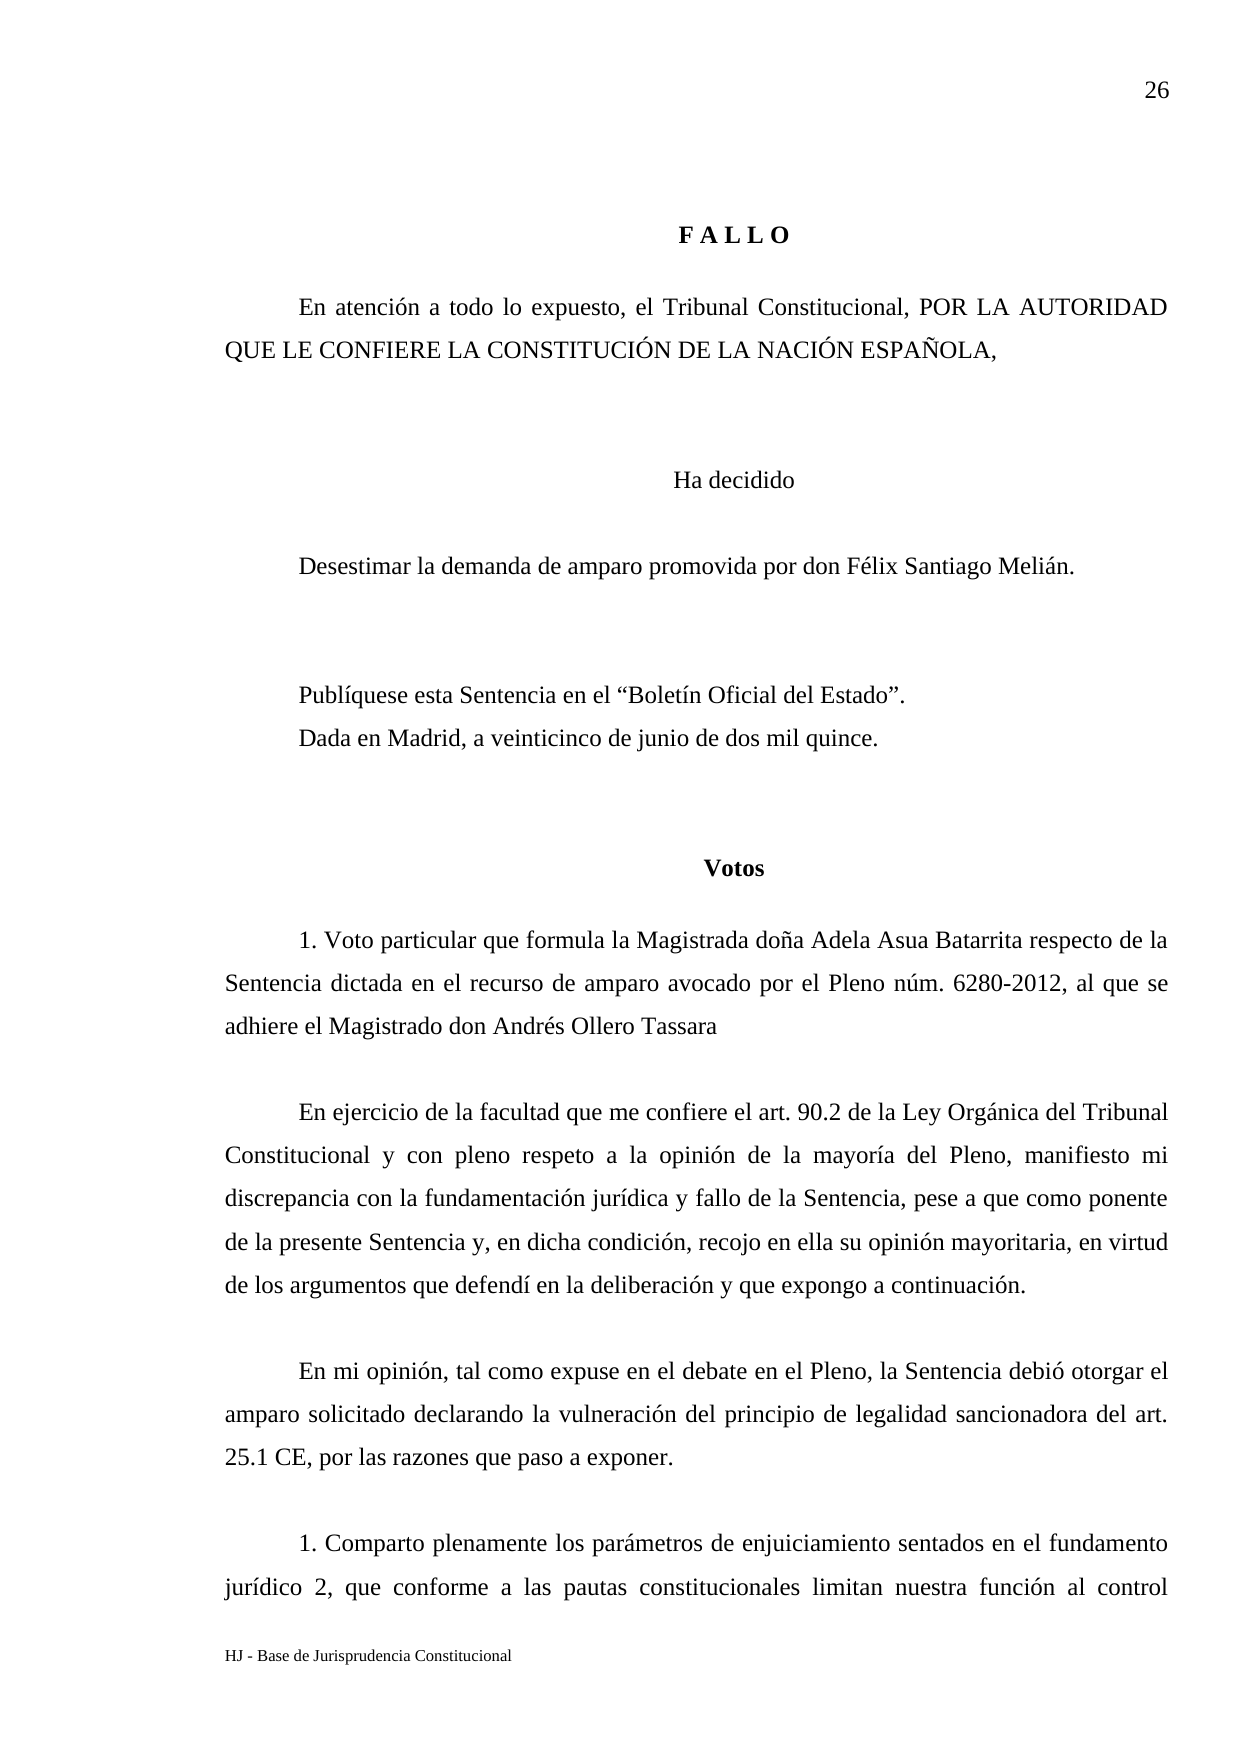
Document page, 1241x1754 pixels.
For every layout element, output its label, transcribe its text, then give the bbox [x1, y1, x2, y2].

text 1. Voto particular que formula la Magistrada doña Adela Asua Batarrita respecto de la Sentencia dictada en el recurso de amparo avocado por el Pleno núm. 6280-2012, al que se adhiere el Magistrado don Andrés Ollero Tassara [224, 925, 1169, 1040]
text En mi opinión, tal como expuse en el debate en el Pleno, la Sentencia debió otorgar el amparo solicitado declarando la vulneración del principio de legalidad sancionadora del art. 25.1 CE, por las razones que paso a exponer. [224, 1356, 1169, 1471]
subtitle F A L L O [224, 220, 1169, 249]
text Publíquese esta Sentencia en el “Boletín Oficial del Estado”. [224, 680, 1169, 709]
text En ejercicio de la facultad que me confiere el art. 90.2 de la Ley Orgánica del Tribunal Constitucional y con pleno respeto a la opinión de la mayoría del Pleno, manifiesto mi discrepancia con la fundamentación jurídica y fallo de la Sentencia, pese a que como ponente de la presente Sentencia y, en dicha condición, recojo en ella su opinión mayoritaria, en virtud de los argumentos que defendí en la deliberación y que expongo a continuación. [224, 1097, 1169, 1298]
text Dada en Madrid, a veinticinco de junio de dos mil quince. [224, 723, 1169, 752]
subtitle Votos [224, 853, 1169, 882]
text En atención a todo lo expuesto, el Tribunal Constitucional, POR LA AUTORIDAD QUE LE CONFIERE LA CONSTITUCIÓN DE LA NACIÓN ESPAÑOLA, [224, 292, 1169, 364]
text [224, 1528, 1169, 1600]
text Desestimar la demanda de amparo promovida por don Félix Santiago Melián. [224, 551, 1169, 580]
text Ha decidido [224, 465, 1169, 493]
